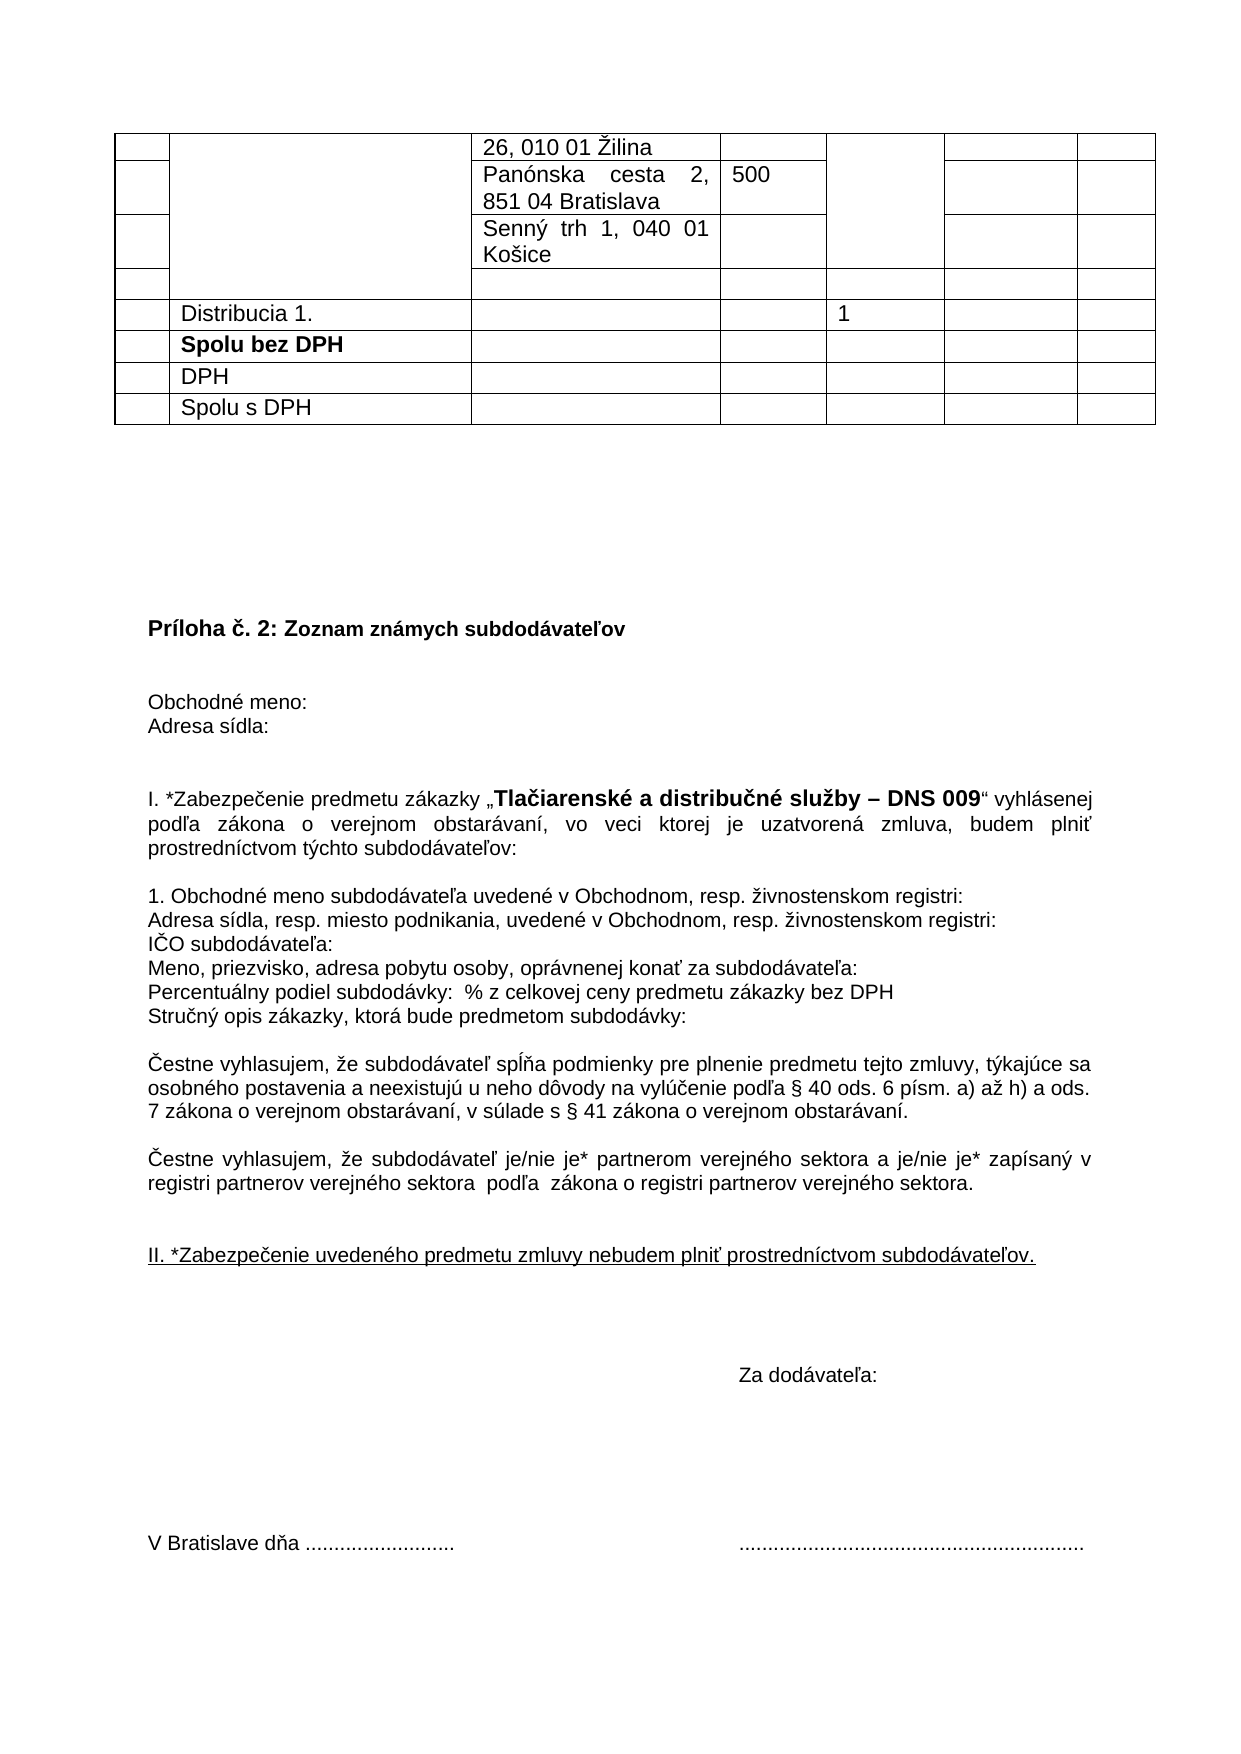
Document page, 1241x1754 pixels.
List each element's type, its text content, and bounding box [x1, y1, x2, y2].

table_cell [827, 363, 944, 393]
table_cell [116, 363, 169, 393]
table_cell [472, 363, 720, 393]
table_cell [721, 269, 826, 299]
text Obchodné meno: [148, 689, 1093, 713]
text V Bratislave dňa .......................... ............................................................ [148, 1531, 1093, 1554]
table_cell [827, 269, 944, 299]
table_cell [116, 134, 169, 160]
table_cell Senný trh 1, 040 01 Košice [472, 215, 720, 268]
table_cell [116, 300, 169, 330]
table_cell 500 [721, 161, 826, 214]
table_cell [945, 331, 1077, 362]
table_cell [472, 394, 720, 424]
table_cell [472, 269, 720, 299]
table_cell [116, 394, 169, 424]
table_cell [945, 269, 1077, 299]
table_cell [116, 215, 169, 268]
table_cell [1078, 300, 1155, 330]
table_cell Distribucia 1. [170, 300, 471, 330]
table_cell [945, 161, 1077, 214]
table_cell [1078, 215, 1155, 268]
text Čestne vyhlasujem, že subdodávateľ je/nie je* partnerom verejného sektora a je/nie je* zapísaný v registri partnerov verejného sektora podľa zákona o registri partnerov verejného sektora. [148, 1147, 1093, 1195]
table_cell [472, 331, 720, 362]
text Meno, priezvisko, adresa pobytu osoby, oprávnenej konať za subdodávateľa: [148, 956, 1093, 979]
table_cell Panónska cesta 2, 851 04 Bratislava [472, 161, 720, 214]
table_cell [1078, 394, 1155, 424]
table_cell [116, 331, 169, 362]
text Príloha č. 2: Zoznam známych subdodávateľov [148, 615, 1093, 642]
text Percentuálny podiel subdodávky: % z celkovej ceny predmetu zákazky bez DPH [148, 979, 1093, 1003]
table_cell [945, 394, 1077, 424]
table_cell [721, 215, 826, 268]
table_cell [945, 134, 1077, 160]
table_cell [827, 394, 944, 424]
table_cell [1078, 331, 1155, 362]
table_cell [945, 363, 1077, 393]
text Stručný opis zákazky, ktorá bude predmetom subdodávky: [148, 1003, 1093, 1027]
table_cell [1078, 363, 1155, 393]
table_cell [945, 215, 1077, 268]
table_cell 1 [827, 300, 944, 330]
table_cell [116, 161, 169, 214]
table_cell [721, 134, 826, 160]
text Čestne vyhlasujem, že subdodávateľ spĺňa podmienky pre plnenie predmetu tejto zmluvy, týkajúce sa osobného postavenia a neexistujú u neho dôvody na vylúčenie podľa § 40 ods. 6 písm. a) až h) a ods. 7 zákona o verejnom obstarávaní, v súlade s § 41 zákona o verejnom obstarávaní. [148, 1051, 1093, 1123]
text Adresa sídla: [148, 713, 1093, 737]
text 1. Obchodné meno subdodávateľa uvedené v Obchodnom, resp. živnostenskom registri: [148, 884, 1093, 908]
table_cell [945, 300, 1077, 330]
table_cell Spolu s DPH [170, 394, 471, 424]
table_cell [472, 134, 720, 160]
table_cell Spolu bez DPH [170, 331, 471, 362]
text II. *Zabezpečenie uvedeného predmetu zmluvy nebudem plniť prostredníctvom subdodávateľov. [148, 1243, 1093, 1267]
table_cell [721, 394, 826, 424]
table_cell [472, 300, 720, 330]
table_cell [827, 331, 944, 362]
table_cell [1078, 269, 1155, 299]
text Za dodávateľa: [148, 1363, 1093, 1387]
text Adresa sídla, resp. miesto podnikania, uvedené v Obchodnom, resp. živnostenskom registri: [148, 908, 1093, 932]
table_cell [116, 269, 169, 299]
table_cell [1078, 134, 1155, 160]
table_cell [1078, 161, 1155, 214]
text I. *Zabezpečenie predmetu zákazky „Tlačiarenské a distribučné služby – DNS 009“ vyhlásenej podľa zákona o verejnom obstarávaní, vo veci ktorej je uzatvorená zmluva, budem plniť prostredníctvom týchto subdodávateľov: [148, 785, 1093, 860]
table_cell [721, 300, 826, 330]
text IČO subdodávateľa: [148, 932, 1093, 956]
table_cell DPH [170, 363, 471, 393]
table_cell [721, 331, 826, 362]
table_cell [721, 363, 826, 393]
